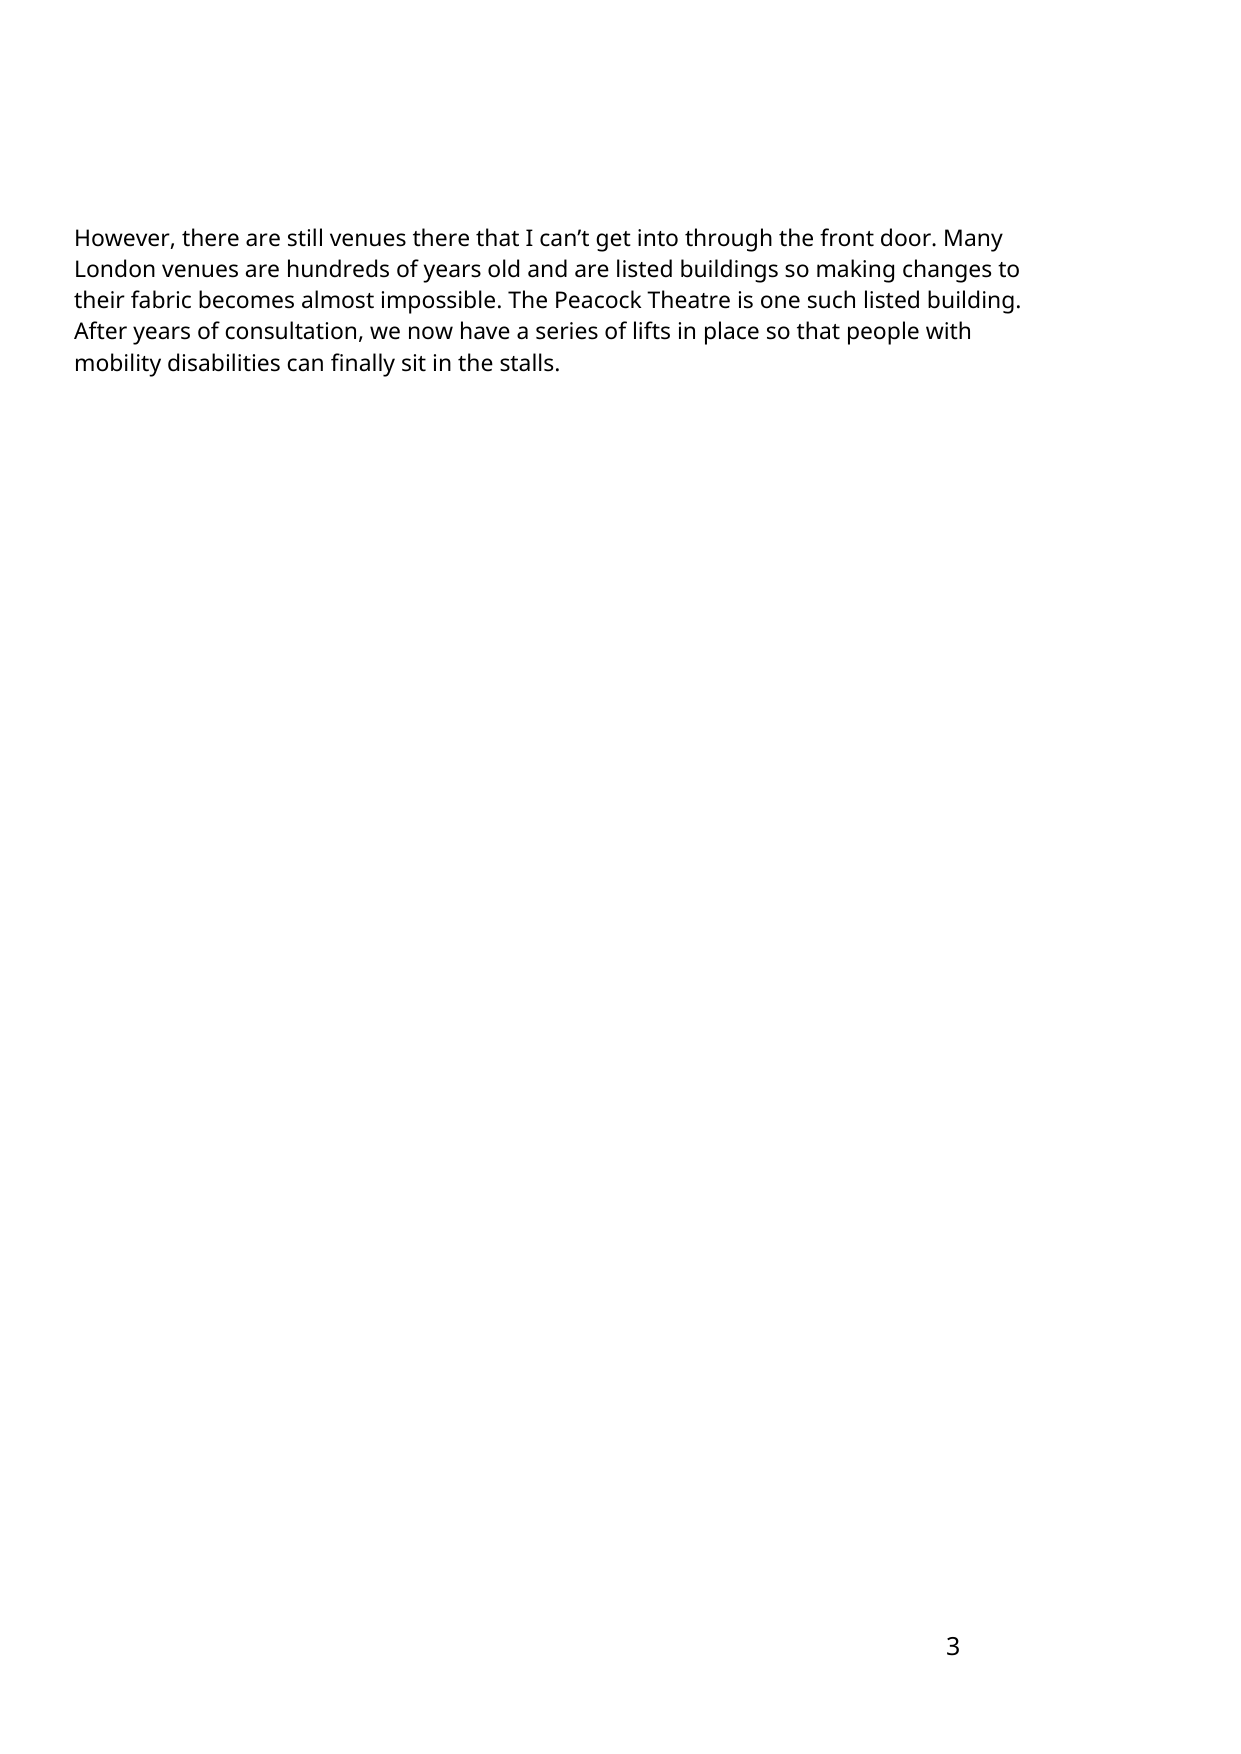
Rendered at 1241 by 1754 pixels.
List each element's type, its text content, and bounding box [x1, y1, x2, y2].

text However, there are still venues there that I can’t get into through the front door. Many venues are hundreds of years old and are listed buildings so making changes to their fabric becomes almost impossible. The Peacock Theatre is one such listed building. After years of consultation, we now have a series of lifts in place so that people with mobility disabilities can finally sit in the stalls. 5. What are some examples of your commitment to access? [74, 221, 1032, 412]
